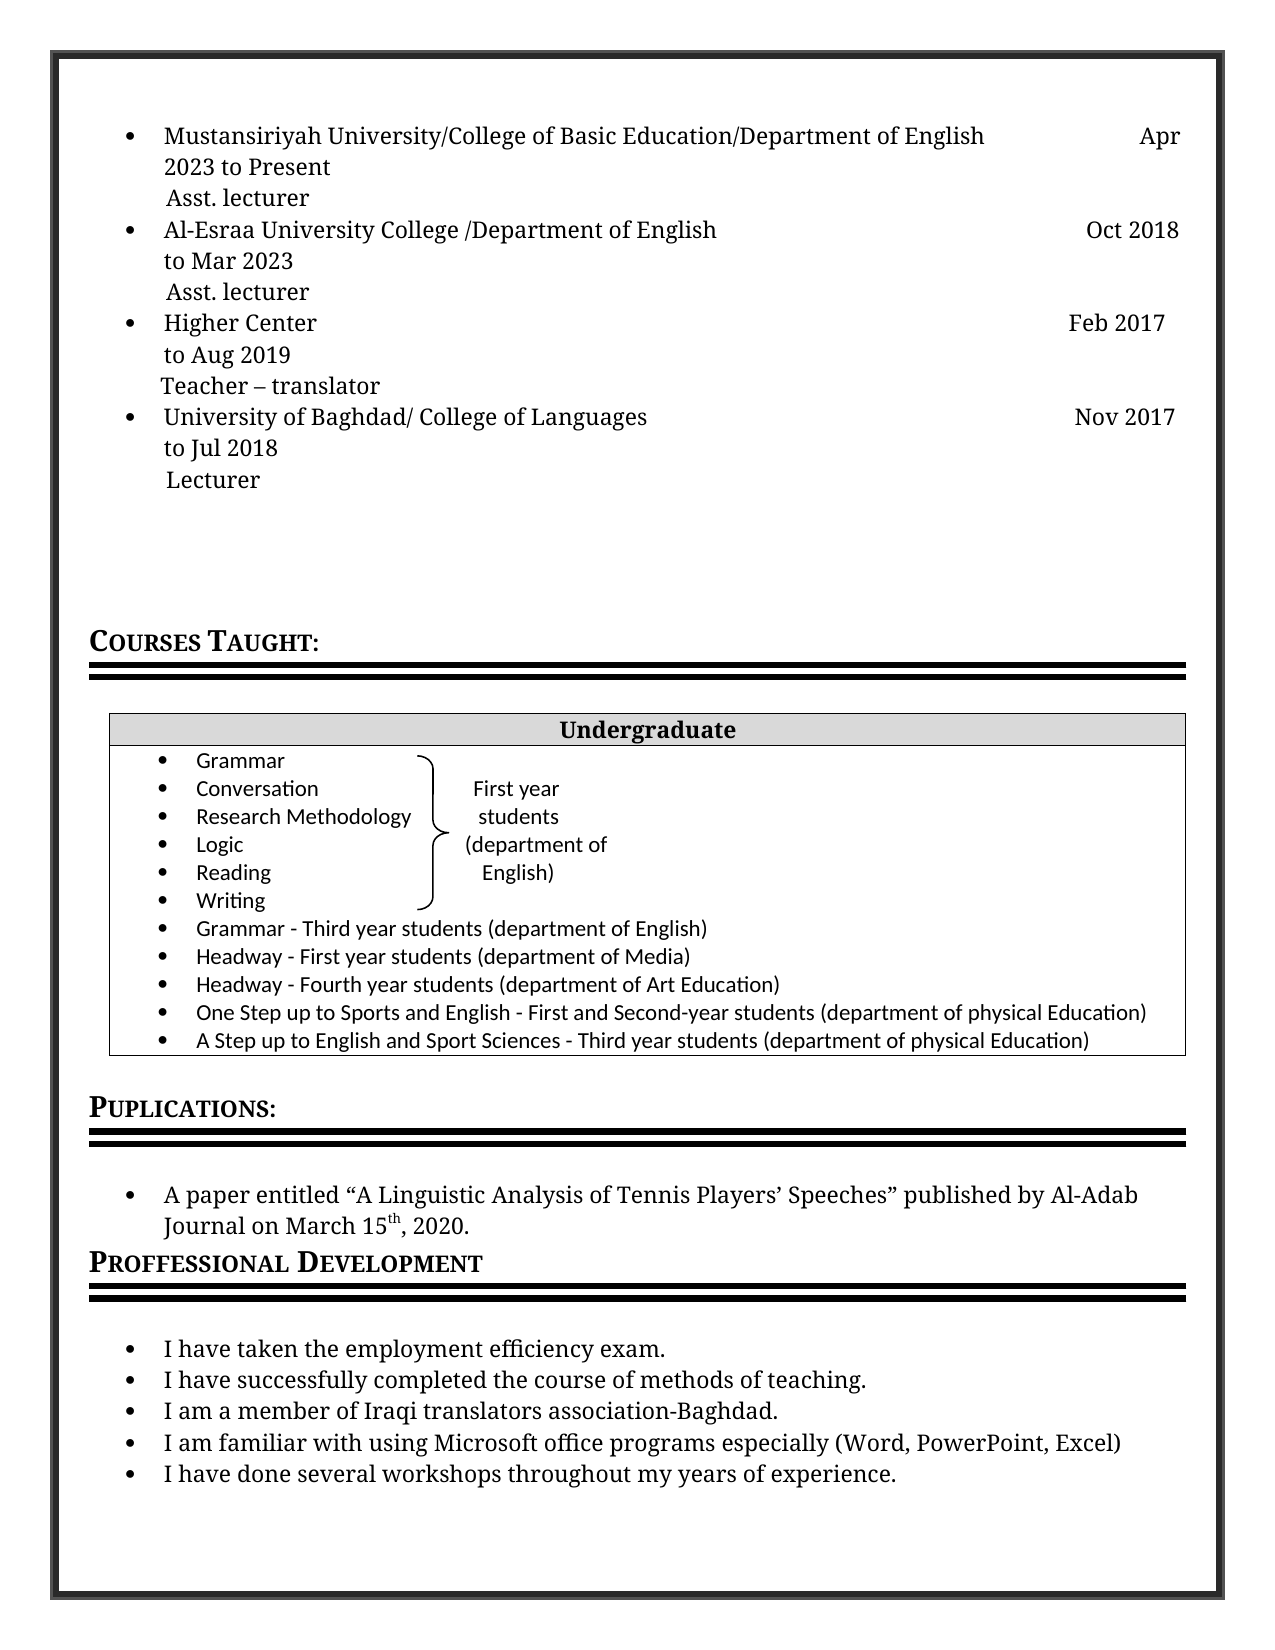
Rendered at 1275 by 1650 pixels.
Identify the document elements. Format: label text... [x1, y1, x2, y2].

list Mustansiriyah University/College of Basic Education/Department of English Apr 2023 to Present [126, 120, 1186, 182]
list I am a member of Iraqi translators association-Baghdad. [126, 1395, 1186, 1427]
list A paper entitled “A Linguistic Analysis of Tennis Players’ Speeches” published by Al-Adab Journal on March 15th, 2020. [126, 1178, 1186, 1241]
list I have successfully completed the course of methods of teaching. [126, 1364, 1186, 1395]
list I am familiar with using Microsoft office programs especially (Word, PowerPoint, Excel) [126, 1427, 1186, 1458]
list Higher Center Feb 2017 to Aug 2019 [126, 307, 1186, 370]
text Teacher – translator [89, 370, 1186, 401]
text PUPLICATIONS: [89, 1087, 1186, 1128]
text COURSES TAUGHT: [89, 620, 1186, 662]
text PROFFESSIONAL DEVELOPMENT [89, 1241, 1186, 1283]
list Al-Esraa University College /Department of English Oct 2018 to Mar 2023 [126, 214, 1186, 276]
text Lecturer [89, 464, 1186, 495]
list I have taken the employment efficiency exam. [126, 1333, 1186, 1364]
list I have done several workshops throughout my years of experience. [126, 1458, 1186, 1489]
list University of Baghdad/ College of Languages Nov 2017 to Jul 2018 [126, 401, 1186, 464]
table_header Undergraduate [110, 714, 1185, 745]
text Asst. lecturer [89, 182, 1186, 214]
text Asst. lecturer [89, 276, 1186, 307]
table_cell Grammar Conversation First year Research Methodology students Logic (department of Reading English) Writing Grammar - Third year students (department of English) Headway - First year students (department of Media) Headway - Fourth year students (department of Art Education) One Step up to Sports and English - First and Second-year students (department of physical Education) A Step up to English and Sport Sciences - Third year students (department of physical Education) [110, 746, 1185, 1054]
